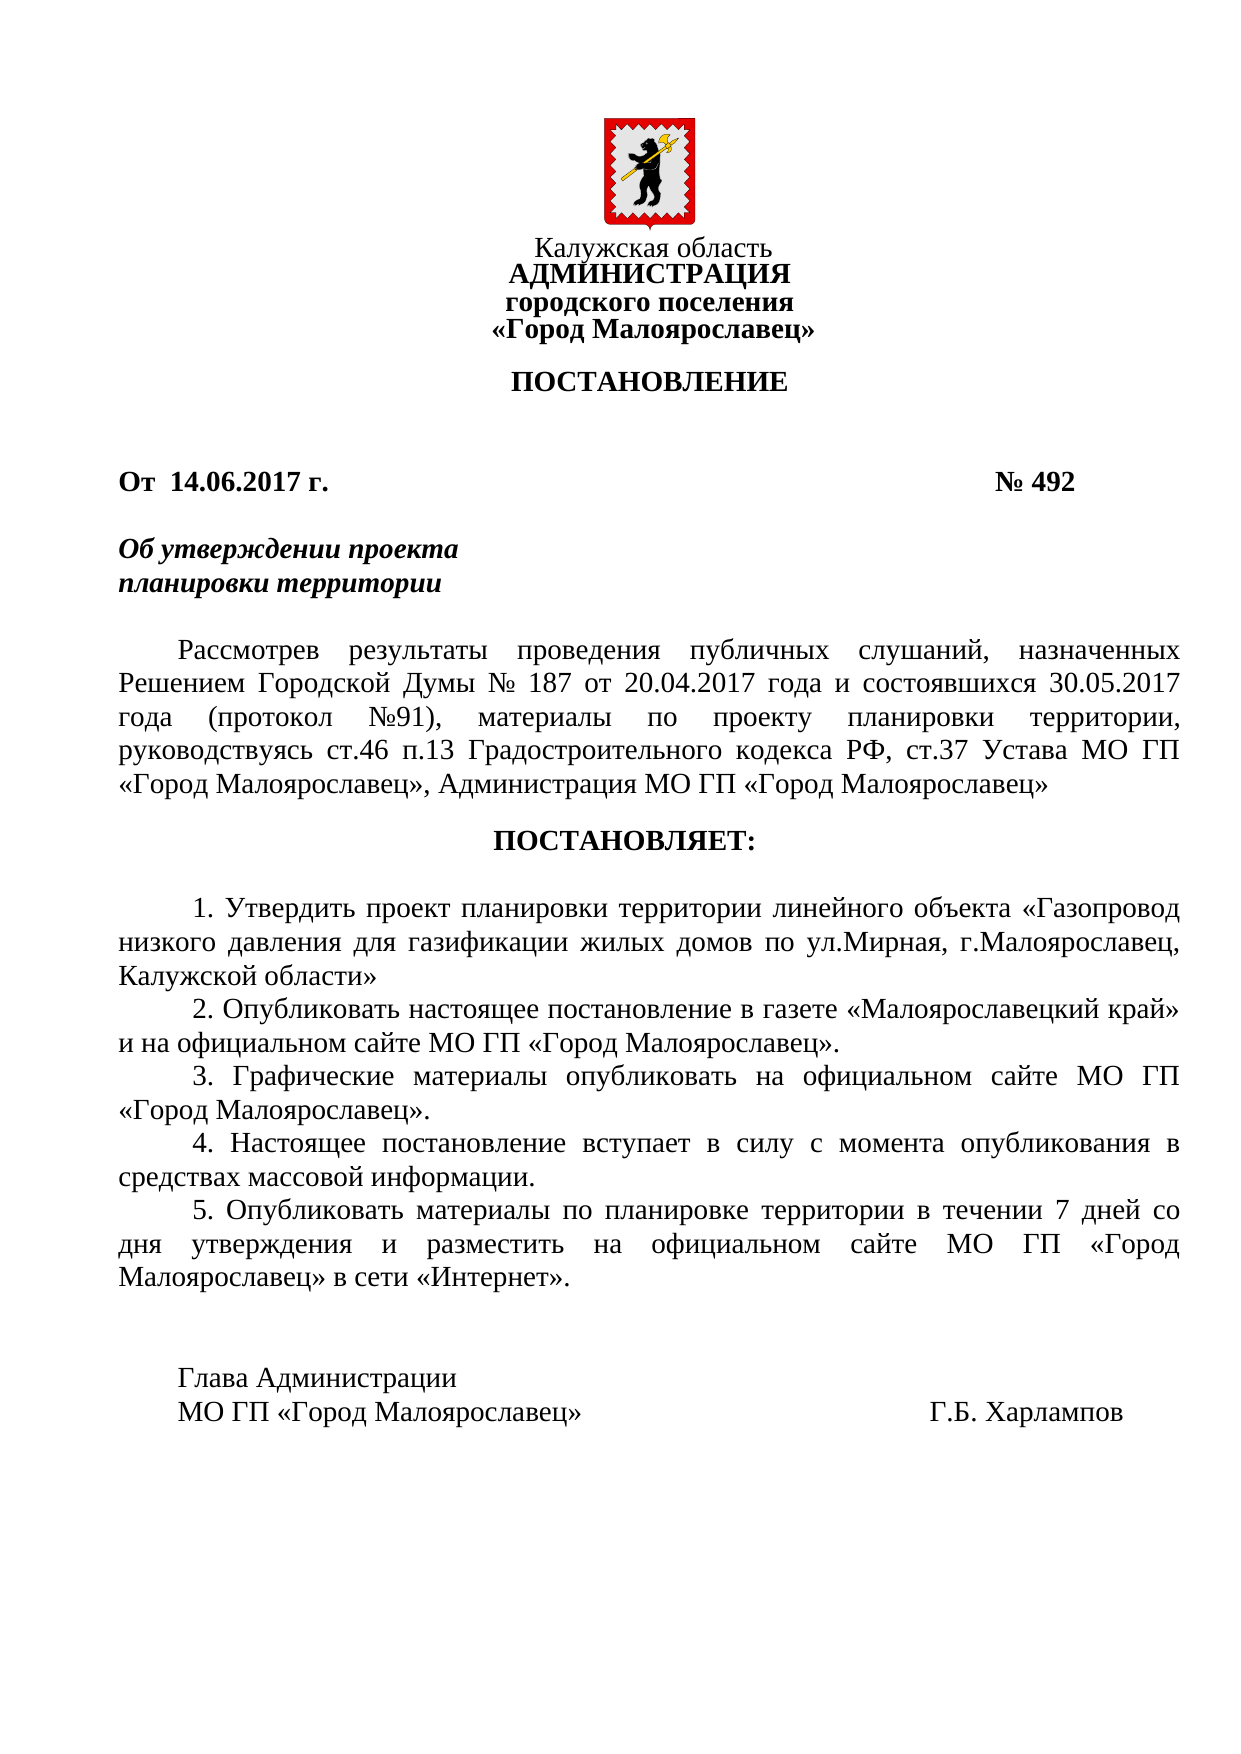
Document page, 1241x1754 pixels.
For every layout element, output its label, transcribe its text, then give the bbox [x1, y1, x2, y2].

text планировки территории [118, 565, 1181, 598]
text Об утверждении проекта [118, 531, 1181, 565]
table_header [443, 118, 856, 236]
text 1. Утвердить проект планировки территории линейного объекта «Газопровод низкого давления для газификации жилых домов по ул.Мирная, г.Малоярославец, Калужской области» [118, 891, 1181, 991]
text 2. Опубликовать настоящее постановление в газете «Малоярославецкий край» и на официальном сайте МО ГП «Город Малоярославец». [118, 991, 1181, 1058]
text 3. Графические материалы опубликовать на официальном сайте МО ГП «Город Малоярославец». [118, 1058, 1181, 1125]
text ПОСТАНОВЛЯЕТ: [418, 823, 1181, 857]
subtitle Глава Администрации [118, 1360, 1181, 1394]
text МО ГП «Город Малоярославец» Г.Б. Харлампов [118, 1394, 1181, 1427]
text От 14.06.2017 г. № 492 [118, 464, 1181, 498]
text Рассмотрев результаты проведения публичных слушаний, назначенных Решением Городской Думы № 187 от 20.04.2017 года и состоявшихся 30.05.2017 года (протокол №91), материалы по проекту планировки территории, руководствуясь ст.46 п.13 Градостроительного кодекса РФ, ст.37 Устава МО ГП «Город Малоярославец», Администрация МО ГП «Город Малоярославец» [118, 632, 1181, 799]
text 4. Настоящее постановление вступает в силу с момента опубликования в средствах массовой информации. [118, 1125, 1181, 1192]
table_cell Калужская область АДМИНИСТРАЦИЯ городского поселения «Город Малоярославец» ПОСТАНОВЛЕНИЕ [443, 236, 856, 397]
text 5. Опубликовать материалы по планировке территории в течении 7 дней со дня утверждения и разместить на официальном сайте МО ГП «Город Малоярославец» в сети «Интернет». [118, 1192, 1181, 1293]
